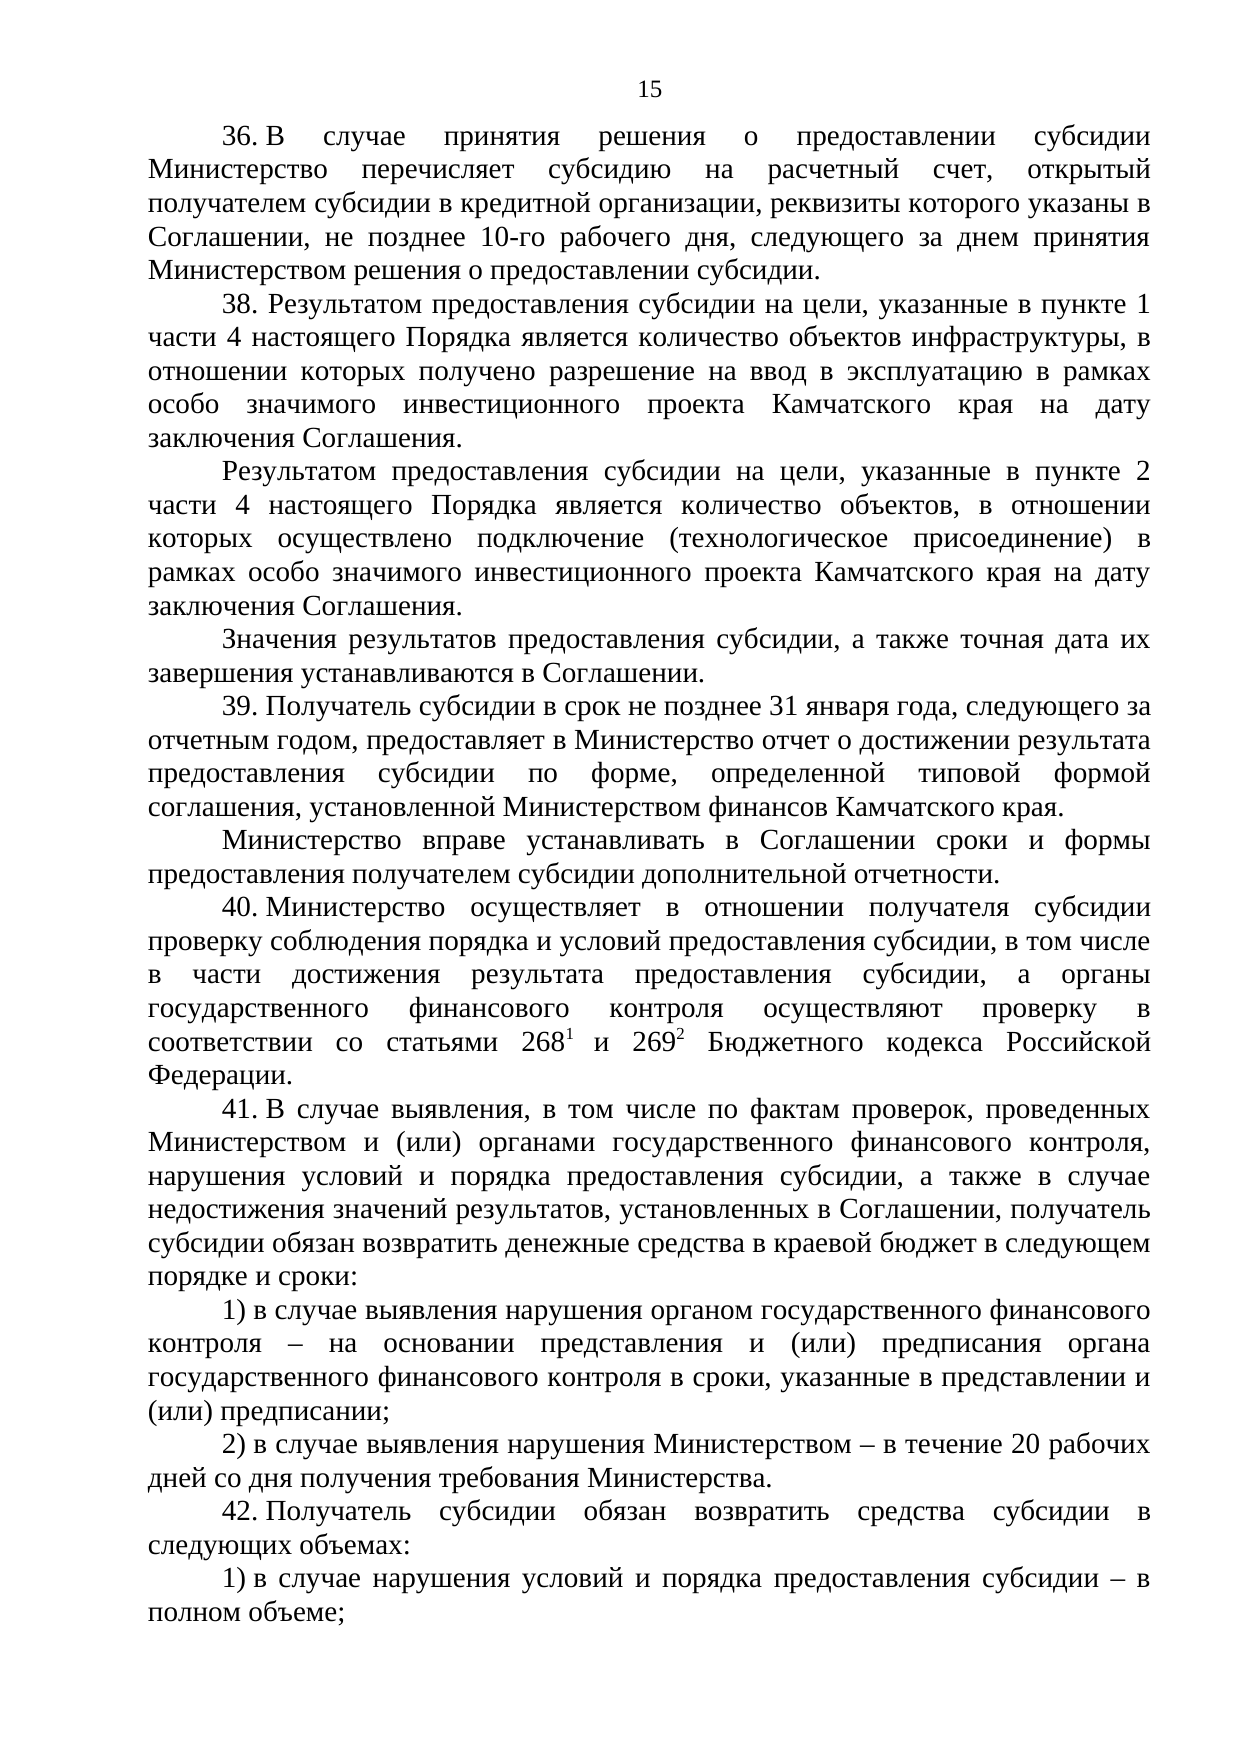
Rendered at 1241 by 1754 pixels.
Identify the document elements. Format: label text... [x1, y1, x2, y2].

text Министерство вправе устанавливать в Соглашении сроки и формы предоставления получателем субсидии дополнительной отчетности. [148, 822, 1152, 889]
text Результатом предоставления субсидии на цели, указанные в пункте 2 части 4 настоящего Порядка является количество объектов, в отношении которых осуществлено подключение (технологическое присоединение) в рамках особо значимого инвестиционного проекта Камчатского края на дату заключения Соглашения. [148, 453, 1152, 621]
text 36. В случае принятия решения о предоставлении субсидии Министерство перечисляет субсидию на расчетный счет, открытый получателем субсидии в кредитной организации, реквизиты которого указаны в Соглашении, не позднее 10-го рабочего дня, следующего за днем принятия Министерством решения о предоставлении субсидии. [148, 118, 1152, 286]
text 1) в случае нарушения условий и порядка предоставления субсидии – в полном объеме; [148, 1560, 1152, 1627]
text 2) в случае выявления нарушения Министерством – в течение 20 рабочих дней со дня получения требования Министерства. [148, 1426, 1152, 1493]
text 39. Получатель субсидии в срок не позднее 31 января года, следующего за отчетным годом, предоставляет в Министерство отчет о достижении результата предоставления субсидии по форме, определенной типовой формой соглашения, установленной Министерством финансов Камчатского края. [148, 688, 1152, 822]
text 1) в случае выявления нарушения органом государственного финансового контроля – на основании представления и (или) предписания органа государственного финансового контроля в сроки, указанные в представлении и (или) предписании; [148, 1292, 1152, 1426]
text 40. Министерство осуществляет в отношении получателя субсидии проверку соблюдения порядка и условий предоставления субсидии, в том числе в части достижения результата предоставления субсидии, а органы государственного финансового контроля осуществляют проверку в соответствии со статьями 2681 и 2692 Бюджетного кодекса Российской Федерации. [148, 889, 1152, 1091]
text 38. Результатом предоставления субсидии на цели, указанные в пункте 1 части 4 настоящего Порядка является количество объектов инфраструктуры, в отношении которых получено разрешение на ввод в эксплуатацию в рамках особо значимого инвестиционного проекта Камчатского края на дату заключения Соглашения. [148, 286, 1152, 453]
text 41. В случае выявления, в том числе по фактам проверок, проведенных Министерством и (или) органами государственного финансового контроля, нарушения условий и порядка предоставления субсидии, а также в случае недостижения значений результатов, установленных в Соглашении, получатель субсидии обязан возвратить денежные средства в краевой бюджет в следующем порядке и сроки: [148, 1091, 1152, 1292]
text Значения результатов предоставления субсидии, а также точная дата их завершения устанавливаются в Соглашении. [148, 621, 1152, 688]
text 42. Получатель субсидии обязан возвратить средства субсидии в следующих объемах: [148, 1493, 1152, 1560]
